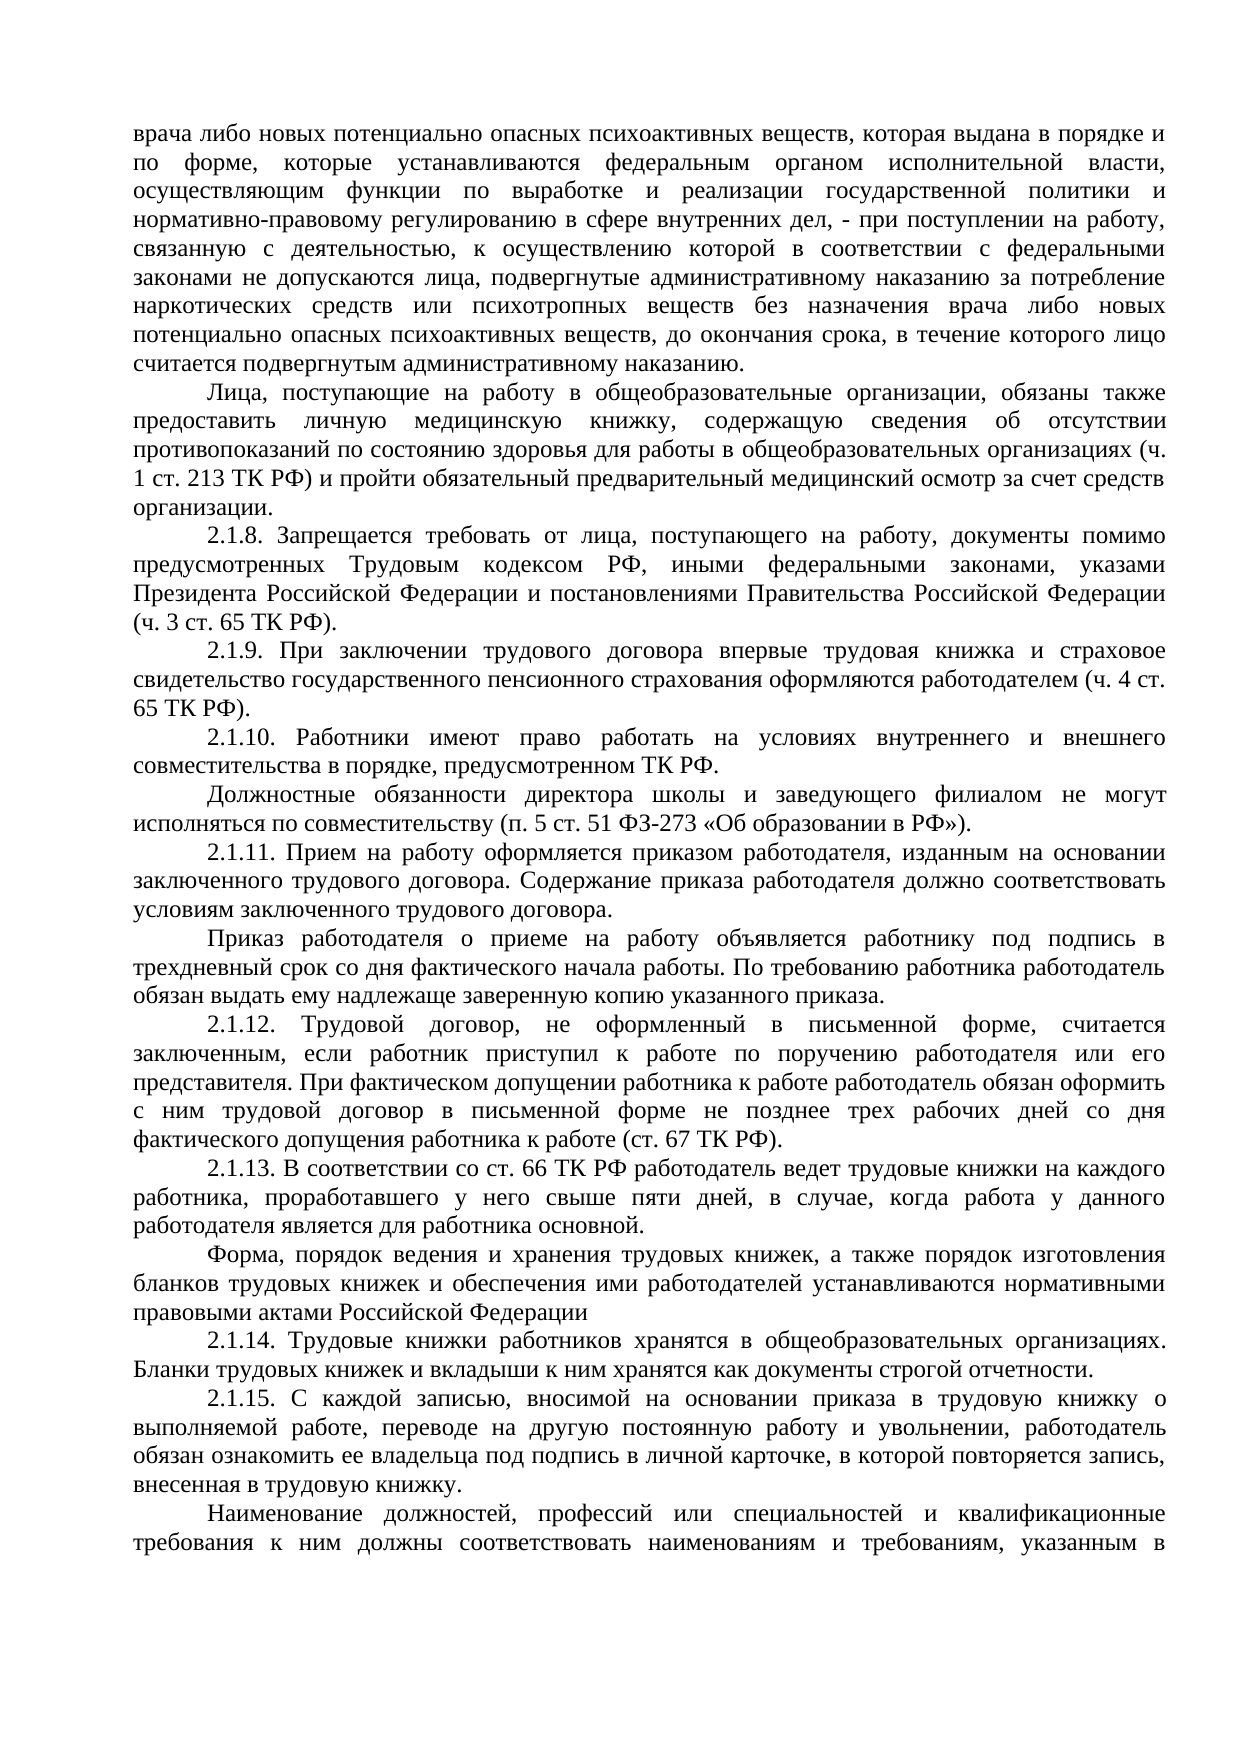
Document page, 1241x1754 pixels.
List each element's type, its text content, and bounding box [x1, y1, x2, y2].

text 2.1.10. Работники имеют право работать на условиях внутреннего и внешнего совместительства в порядке, предусмотренном ТК РФ. [133, 722, 1167, 779]
text 2.1.14. Трудовые книжки работников хранятся в общеобразовательных организациях. Бланки трудовых книжек и вкладыши к ним хранятся как документы строгой отчетности. [133, 1326, 1167, 1383]
text 2.1.11. Прием на работу оформляется приказом работодателя, изданным на основании заключенного трудового договора. Содержание приказа работодателя должно соответствовать условиям заключенного трудового договора. [133, 837, 1167, 923]
text Форма, порядок ведения и хранения трудовых книжек, а также порядок изготовления бланков трудовых книжек и обеспечения ими работодателей устанавливаются нормативными правовыми актами Российской Федерации [133, 1239, 1167, 1326]
text 2.1.8. Запрещается требовать от лица, поступающего на работу, документы помимо предусмотренных Трудовым кодексом РФ, иными федеральными законами, указами Президента Российской Федерации и постановлениями Правительства Российской Федерации (ч. 3 ст. 65 ТК РФ). [133, 521, 1167, 636]
text 2.1.15. С каждой записью, вносимой на основании приказа в трудовую книжку о выполняемой работе, переводе на другую постоянную работу и увольнении, работодатель обязан ознакомить ее владельца под подпись в личной карточке, в которой повторяется запись, внесенная в трудовую книжку. [133, 1383, 1167, 1498]
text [133, 1498, 1167, 1556]
text Приказ работодателя о приеме на работу объявляется работнику под подпись в трехдневный срок со дня фактического начала работы. По требованию работника работодатель обязан выдать ему надлежаще заверенную копию указанного приказа. [133, 923, 1167, 1009]
text Должностные обязанности директора школы и заведующего филиалом не могут исполняться по совместительству (п. 5 ст. 51 ФЗ-273 «Об образовании в РФ»). [133, 779, 1167, 837]
text 2.1.12. Трудовой договор, не оформленный в письменной форме, считается заключенным, если работник приступил к работе по поручению работодателя или его представителя. При фактическом допущении работника к работе работодатель обязан оформить с ним трудовой договор в письменной форме не позднее трех рабочих дней со дня фактического допущения работника к работе (ст. 67 ТК РФ). [133, 1009, 1167, 1153]
text Лица, поступающие на работу в общеобразовательные организации, обязаны также предоставить личную медицинскую книжку, содержащую сведения об отсутствии противопоказаний по состоянию здоровья для работы в общеобразовательных организациях (ч. 1 ст. 213 ТК РФ) и пройти обязательный предварительный медицинский осмотр за счет средств организации. [133, 377, 1167, 521]
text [133, 118, 1167, 377]
text 2.1.13. В соответствии со ст. 66 ТК РФ работодатель ведет трудовые книжки на каждого работника, проработавшего у него свыше пяти дней, в случае, когда работа у данного работодателя является для работника основной. [133, 1153, 1167, 1239]
text 2.1.9. При заключении трудового договора впервые трудовая книжка и страховое свидетельство государственного пенсионного страхования оформляются работодателем (ч. 4 ст. 65 ТК РФ). [133, 636, 1167, 722]
